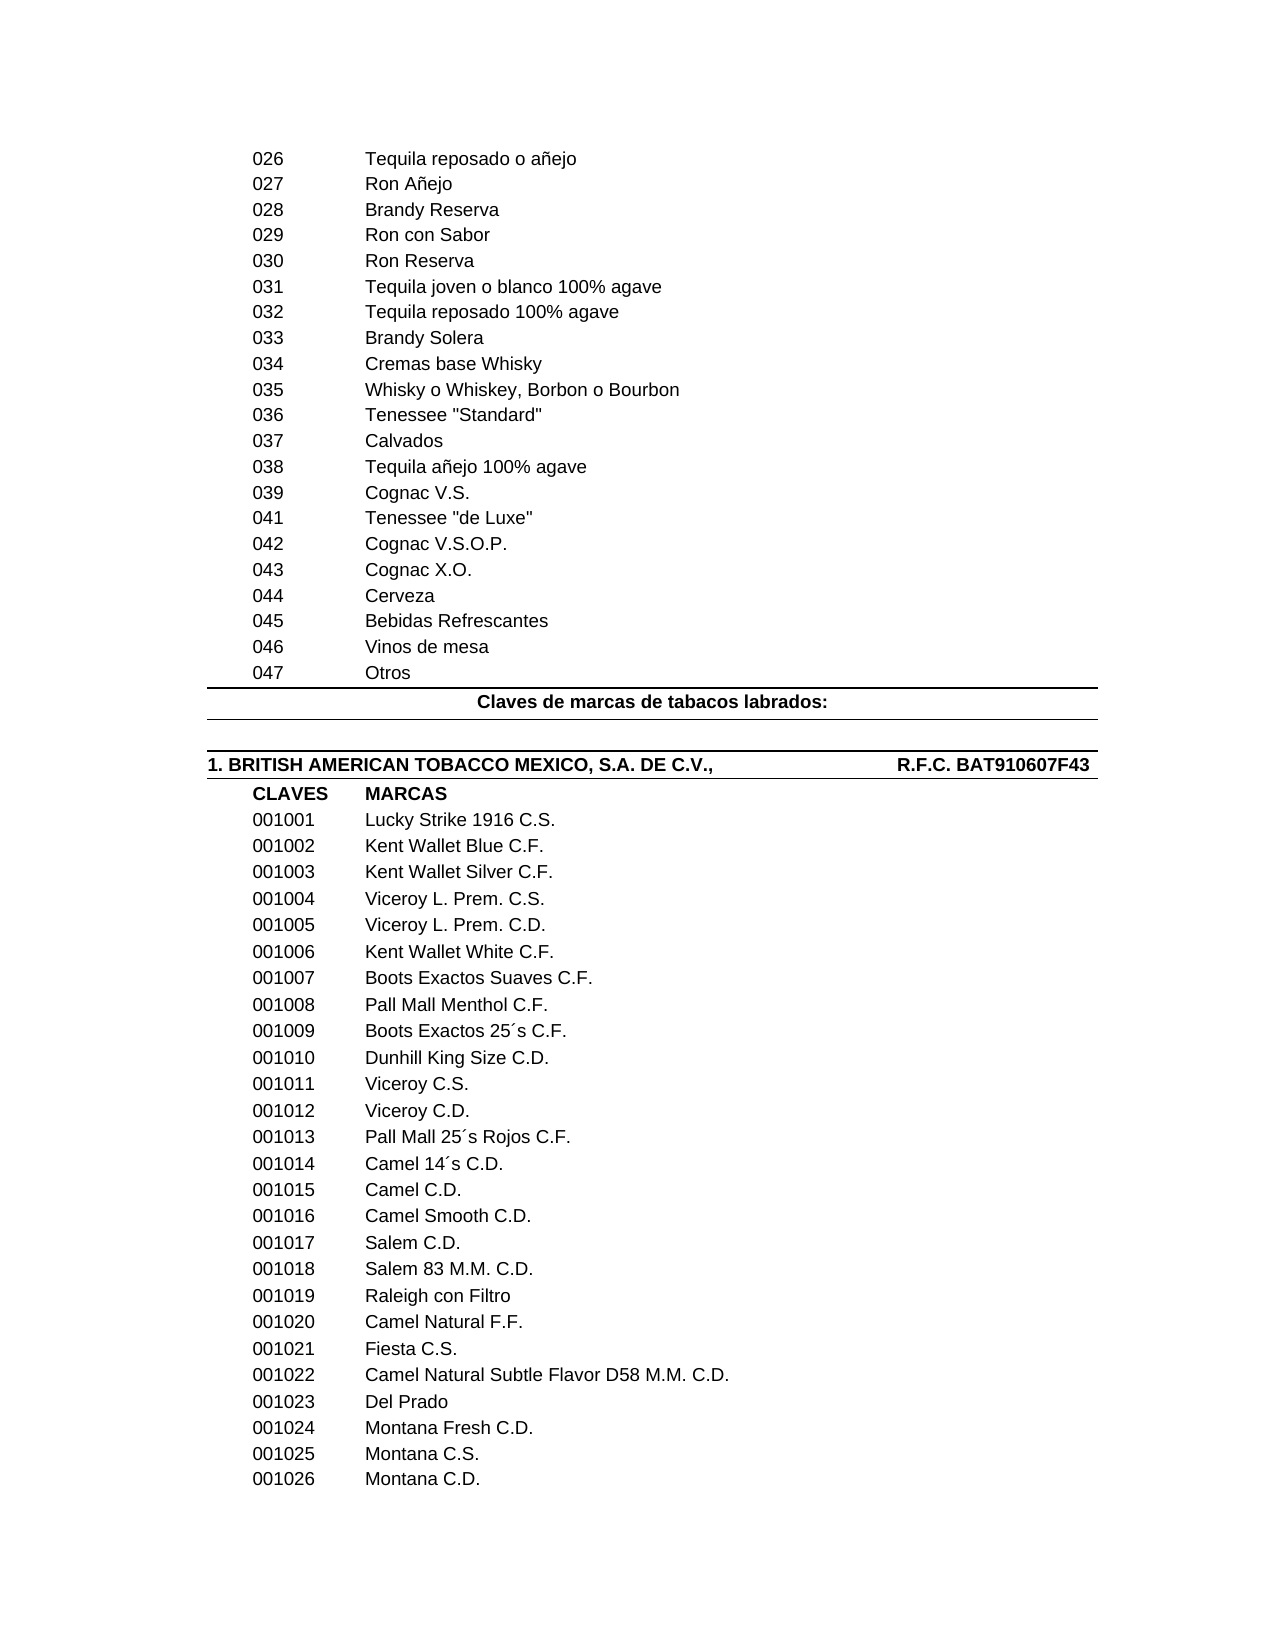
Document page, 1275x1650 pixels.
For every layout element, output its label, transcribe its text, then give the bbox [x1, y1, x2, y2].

text 001020 Camel Natural F.F. [252, 1311, 1098, 1333]
text 041 Tenessee "de Luxe" [252, 507, 1098, 529]
text 001018 Salem 83 M.M. C.D. [252, 1258, 1098, 1280]
text 001008 Pall Mall Menthol C.F. [252, 993, 1098, 1016]
text 037 Calvados [252, 430, 1098, 452]
text 027 Ron Añejo [252, 173, 1098, 194]
text 028 Brandy Reserva [252, 198, 1098, 220]
text 001014 Camel 14´s C.D. [252, 1152, 1098, 1174]
text 001025 Montana C.S. [252, 1442, 1098, 1464]
text 001010 Dunhill King Size C.D. [252, 1046, 1098, 1069]
text 001004 Viceroy L. Prem. C.S. [252, 888, 1098, 910]
text 001007 Boots Exactos Suaves C.F. [252, 967, 1098, 989]
text 001015 Camel C.D. [252, 1179, 1098, 1201]
text 001016 Camel Smooth C.D. [252, 1205, 1098, 1227]
text 047 Otros [252, 662, 1098, 683]
text 001011 Viceroy C.S. [252, 1073, 1098, 1095]
text 038 Tequila añejo 100% agave [252, 456, 1098, 477]
text 029 Ron con Sabor [252, 224, 1098, 246]
text 1. BRITISH AMERICAN TOBACCO MEXICO, S.A. DE C.V., R.F.C. BAT910607F43 [207, 752, 1098, 778]
text 001019 Raleigh con Filtro [252, 1284, 1098, 1307]
text 043 Cognac X.O. [252, 559, 1098, 580]
text 026 Tequila reposado o añejo [252, 148, 1098, 169]
text 001001 Lucky Strike 1916 C.S. [252, 809, 1098, 831]
text 001017 Salem C.D. [252, 1232, 1098, 1254]
text 001006 Kent Wallet White C.F. [252, 941, 1098, 963]
text 042 Cognac V.S.O.P. [252, 533, 1098, 554]
text 001003 Kent Wallet Silver C.F. [252, 861, 1098, 883]
text 032 Tequila reposado 100% agave [252, 301, 1098, 323]
text 031 Tequila joven o blanco 100% agave [252, 276, 1098, 297]
text 001013 Pall Mall 25´s Rojos C.F. [252, 1126, 1098, 1148]
text 001005 Viceroy L. Prem. C.D. [252, 914, 1098, 936]
text 045 Bebidas Refrescantes [252, 610, 1098, 632]
text 046 Vinos de mesa [252, 636, 1098, 657]
text 001002 Kent Wallet Blue C.F. [252, 835, 1098, 857]
text 001022 Camel Natural Subtle Flavor D58 M.M. C.D. [252, 1364, 1098, 1386]
text 001024 Montana Fresh C.D. [252, 1417, 1098, 1438]
text Claves de marcas de tabacos labrados: [207, 689, 1098, 714]
text 001023 Del Prado [252, 1390, 1098, 1413]
text 036 Tenessee "Standard" [252, 404, 1098, 426]
text CLAVES MARCAS [252, 783, 1098, 805]
text 035 Whisky o Whiskey, Borbon o Bourbon [252, 378, 1098, 400]
text 001009 Boots Exactos 25´s C.F. [252, 1020, 1098, 1042]
text 001026 Montana C.D. [252, 1468, 1098, 1490]
text 039 Cognac V.S. [252, 481, 1098, 503]
text 034 Cremas base Whisky [252, 353, 1098, 374]
text 030 Ron Reserva [252, 250, 1098, 271]
text 001012 Viceroy C.D. [252, 1099, 1098, 1122]
text 033 Brandy Solera [252, 327, 1098, 349]
text 001021 Fiesta C.S. [252, 1337, 1098, 1360]
text 044 Cerveza [252, 584, 1098, 606]
